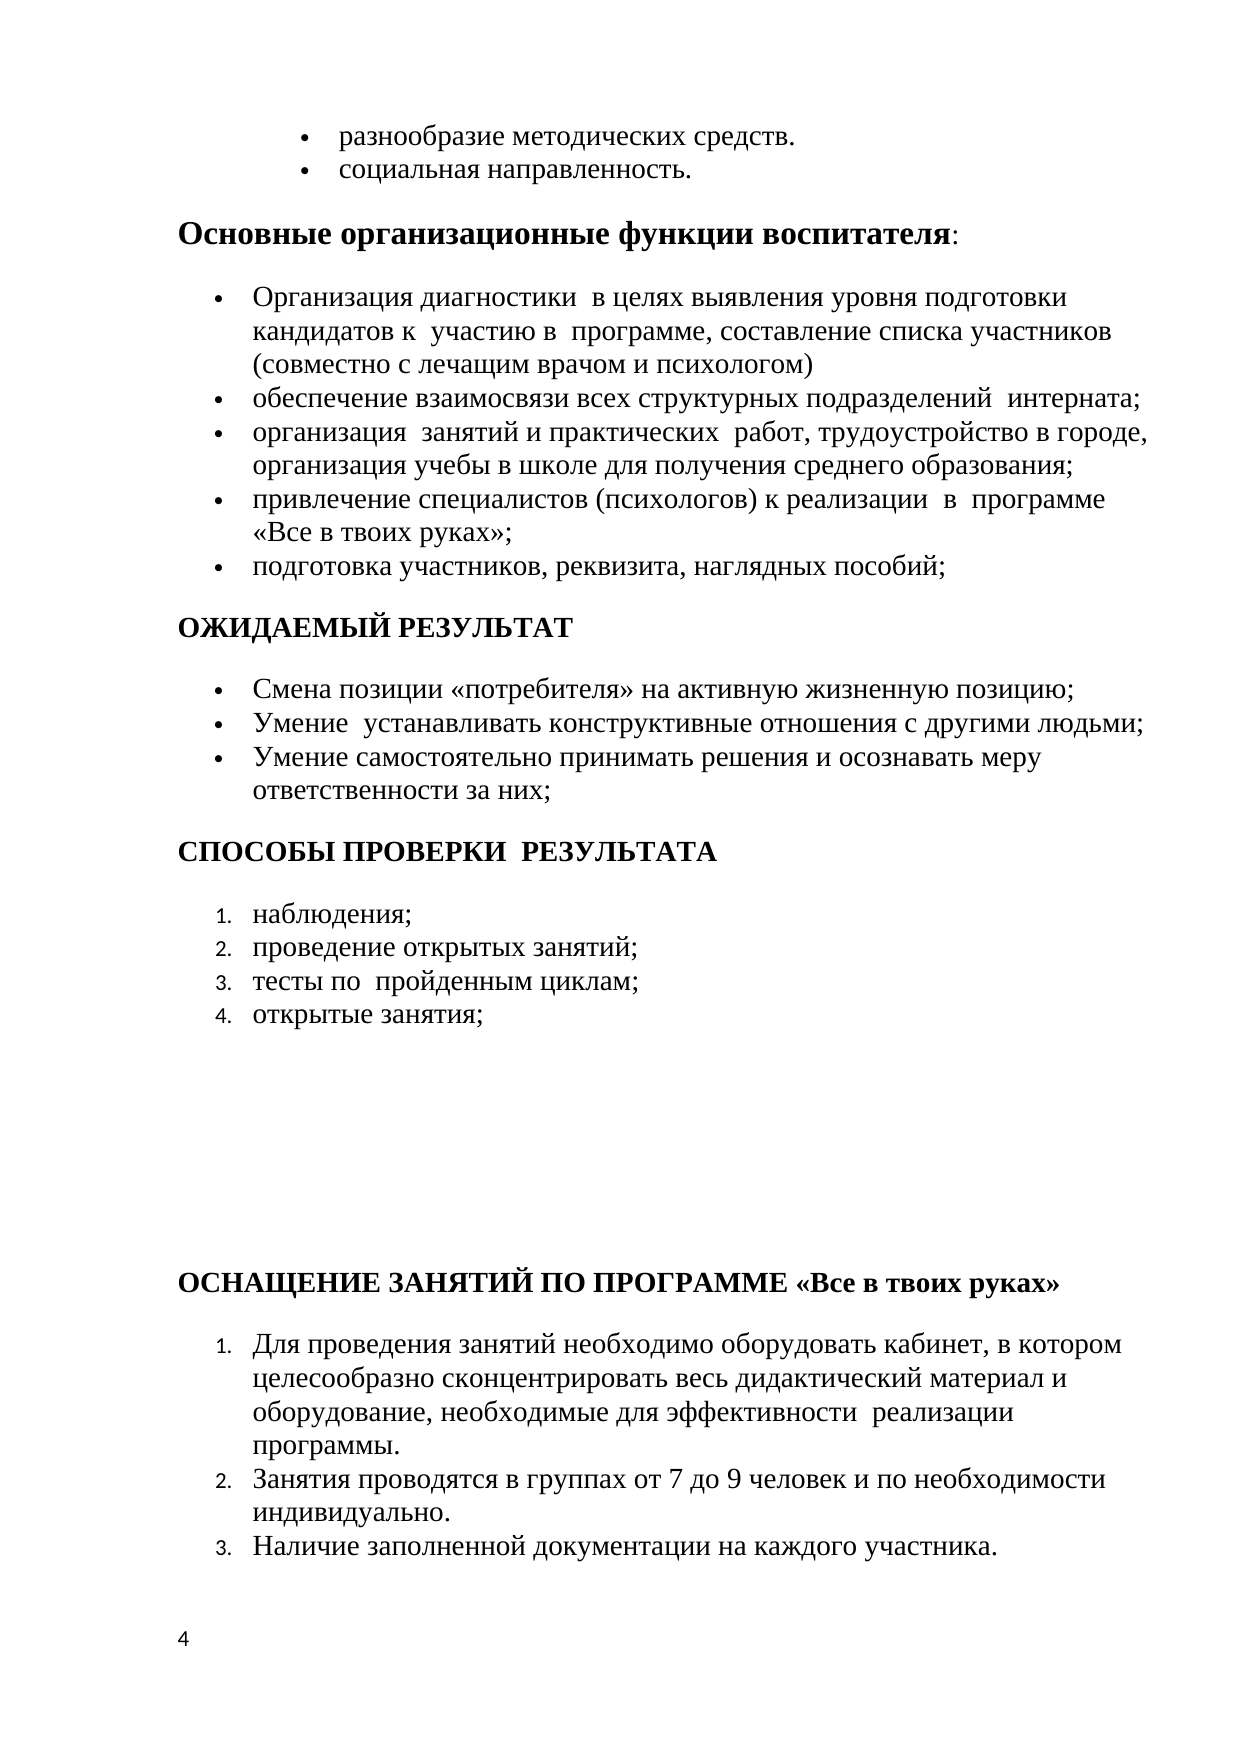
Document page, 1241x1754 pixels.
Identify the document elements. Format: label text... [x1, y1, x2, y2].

list привлечение специалистов (психологов) к реализации в программе «Все в твоих руках»; [215, 481, 1152, 548]
list наблюдения; [215, 896, 1152, 929]
list открытые занятия; [215, 997, 1152, 1030]
list обеспечение взаимосвязи всех структурных подразделений интерната; [215, 380, 1152, 414]
list Занятия проводятся в группах от 7 до 9 человек и по необходимости индивидуально. [215, 1461, 1152, 1528]
list Умение устанавливать конструктивные отношения с другими людьми; [215, 705, 1152, 739]
text СПОСОБЫ ПРОВЕРКИ РЕЗУЛЬТАТА [177, 834, 1152, 868]
list разнообразие методических средств. [301, 118, 1152, 152]
list Для проведения занятий необходимо оборудовать кабинет, в котором целесообразно сконцентрировать весь дидактический материал и оборудование, необходимые для эффективности реализации программы. [215, 1327, 1152, 1461]
list Умение самостоятельно принимать решения и осознавать меру ответственности за них; [215, 739, 1152, 806]
list Организация диагностики в целях выявления уровня подготовки кандидатов к участию в программе, составление списка участников (совместно с лечащим врачом и психологом) [215, 279, 1152, 380]
text Основные организационные функции воспитателя: [177, 213, 1152, 252]
list социальная направленность. [301, 152, 1152, 185]
text ОСНАЩЕНИЕ ЗАНЯТИЙ ПО ПРОГРАММЕ «Все в твоих руках» [177, 1265, 1152, 1298]
list проведение открытых занятий; [215, 929, 1152, 963]
list тесты по пройденным циклам; [215, 963, 1152, 997]
text ОЖИДАЕМЫЙ РЕЗУЛЬТАТ [177, 610, 1152, 644]
list организация занятий и практических работ, трудоустройство в городе, организация учебы в школе для получения среднего образования; [215, 414, 1152, 481]
list подготовка участников, реквизита, наглядных пособий; [215, 548, 1152, 581]
list Наличие заполненной документации на каждого участника. [215, 1528, 1152, 1561]
list Смена позиции «потребителя» на активную жизненную позицию; [215, 672, 1152, 705]
